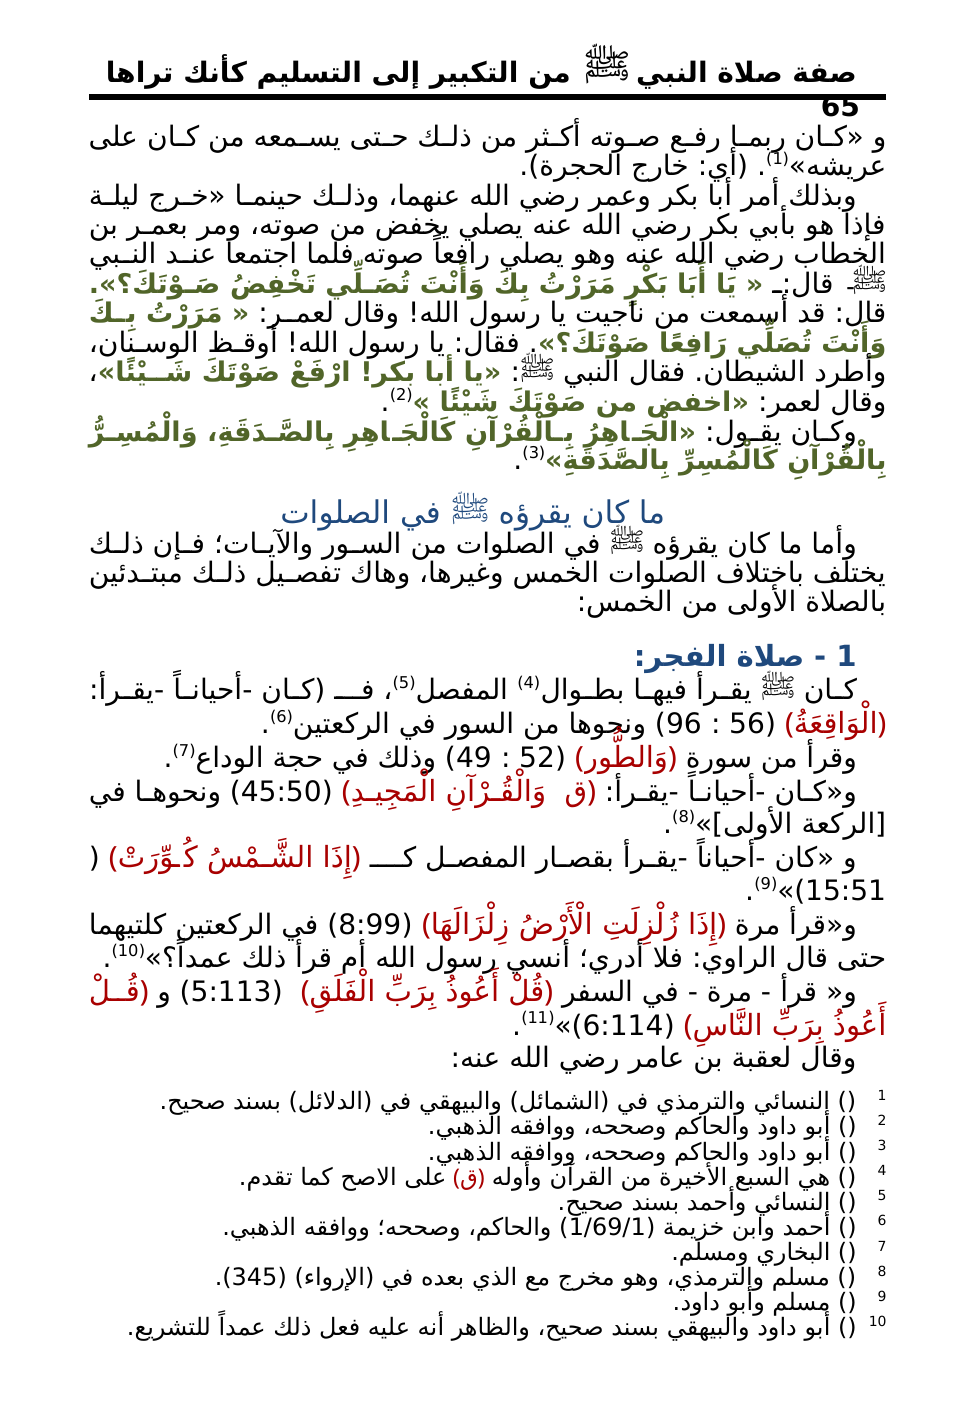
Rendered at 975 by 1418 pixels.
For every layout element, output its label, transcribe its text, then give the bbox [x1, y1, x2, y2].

text و«كان -أحياناً -يقرأ: ﴿ق وَالْقُرْآنِ الْمَجِيدِ﴾ (45:50) ونحوها في [الركعة الأولى]»(). [89, 774, 886, 841]
text ما كان يقرؤه ﷺ في الصلوات [89, 497, 857, 530]
text و «كان -أحياناً -يقرأ بقصار المفصل كــــ ﴿إِذَا الشَّمْسُ كُوِّرَتْ﴾ (15:51)»(). [89, 841, 886, 907]
text و« قرأ - مرة - في السفر ﴿قُلْ أَعُوذُ بِرَبِّ الْفَلَقِ﴾ (5:113) و ﴿قُلْ أَعُوذُ بِرَبِّ النَّاسِ﴾ (6:114)»(). [89, 974, 886, 1042]
text و«قرأ مرة ﴿إِذَا زُلْزِلَتِ الْأَرْضُ زِلْزَالَهَا﴾ (8:99) في الركعتين كلتيهما حتى قال الراوي: فلا أدري؛ أنسي رسول الله أم قرأ ذلك عمداً؟»(). [89, 907, 886, 974]
text وقرأ من سورة ﴿وَالطُّورِ﴾ (52 : 49) وذلك في حجة الوداع(). [677, 740, 886, 774]
text وبذلك أمر أبا بكر وعمر رضي الله عنهما، وذلك حينما «خرج ليلة فإذا هو بأبي بكر رضي الله عنه يصلي يخفض من صوته، ومر بعمر بن الخطاب رضي الله عنه وهو يصلي رافعاً صوته فلما اجتمعا عند النبي ﷺ قال: « يَا أَبَا بَكْرٍ مَرَرْتُ بِكَ وَأَنْتَ تُصَلِّي تَخْفِضُ صَوْتَكَ؟». قال: قد أسمعت من ناجيت يا رسول الله! وقال لعمر: « مَرَرْتُ بِكَ وَأَنْتَ تُصَلِّي رَافِعًا صَوْتَكَ؟». فقال: يا رسول الله! أوقظ الوسنان، وأطرد الشيطان. فقال النبي ﷺ: «يا أبا بكر! ارْفَعْ صَوْتَكَ شَيْئًا»، وقال لعمر: «اخفض من صَوْتَكَ شَيْئًا »(). [89, 182, 886, 418]
text و «كان ربما رفع صوته أكثر من ذلك حتى يسمعه من كان على عريشه»(). (أي: خارج الحجرة). [89, 123, 886, 182]
text كان ﷺ يقرأ فيها بطوال() المفصل()، فــ (كان -أحياناً -يقرأ: ﴿الْوَاقِعَةُ﴾ (56 : 96) ونحوها من السور في الركعتين(). [89, 673, 886, 740]
text وقرأ من سورة ﴿وَالطُّورِ﴾ (52 : 49) وذلك في حجة الوداع(). [89, 740, 575, 774]
text 1 - صلاة الفجر: [89, 639, 857, 673]
text وأما ما كان يقرؤه ﷺ في الصلوات من السور والآيات؛ فإن ذلك يختلف باختلاف الصلوات الخمس وغيرها، وهاك تفصيل ذلك مبتدئين بالصلاة الأولى من الخمس: [89, 530, 886, 618]
text وقال لعقبة بن عامر رضي الله عنه: [89, 1042, 886, 1074]
text وكان يقول: «الْجَاهِرُ بِالْقُرْآنِ كَالْجَاهِرِ بِالصَّدَقَةِ، وَالْمُسِرُّ بِالْقُرْآنِ كَالْمُسِرِّ بِالصَّدَقَةِ»(). [89, 418, 886, 477]
